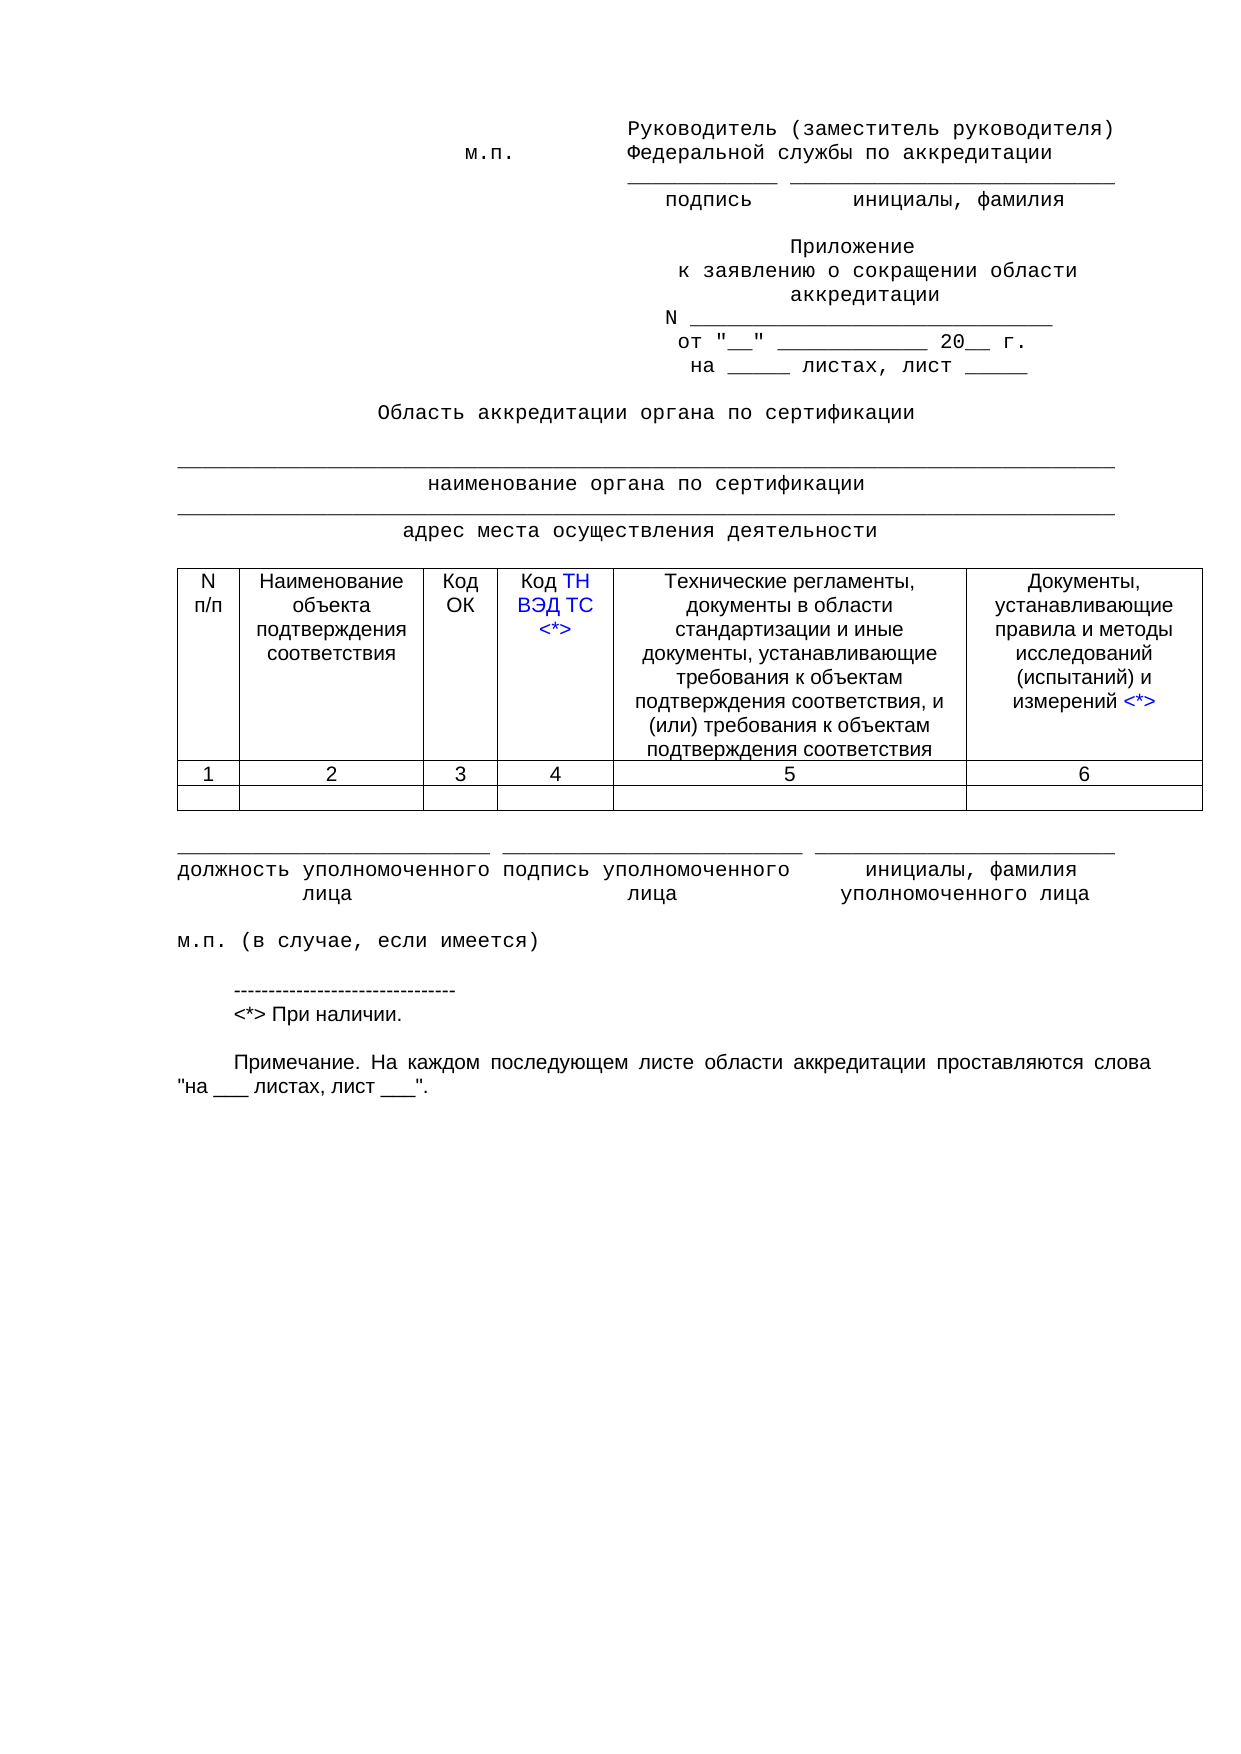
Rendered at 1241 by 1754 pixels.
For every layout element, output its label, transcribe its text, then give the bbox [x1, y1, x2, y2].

text ____________ __________________________ [177, 165, 1152, 189]
text адрес места осуществления деятельности [177, 520, 1152, 544]
table_header Технические регламенты, документы в области стандартизации и иные документы, устанавливающие требования к объектам подтверждения соответствия, и (или) требования к объектам подтверждения соответствия [614, 569, 966, 760]
text Примечание. На каждом последующем листе области аккредитации проставляются слова "на ___ листах, лист ___". [177, 1049, 1152, 1097]
text м.п. Федеральной службы по аккредитации [177, 142, 1152, 165]
table_cell 5 [614, 761, 966, 785]
table_header Код ТН ВЭД ТС <*> [498, 569, 613, 760]
text лица лица уполномоченного лица [177, 883, 1152, 906]
text -------------------------------- [177, 978, 1152, 1002]
text подпись инициалы, фамилия [177, 189, 1152, 213]
text Руководитель (заместитель руководителя) [177, 118, 1152, 142]
table_header Документы, устанавливающие правила и методы исследований (испытаний) и измерений <*> [967, 569, 1202, 760]
text ___________________________________________________________________________ [177, 449, 1152, 473]
text к заявлению о сокращении области [177, 260, 1152, 284]
table_cell 2 [240, 761, 423, 785]
table_header N п/п [178, 569, 239, 760]
text ___________________________________________________________________________ [177, 496, 1152, 520]
table_cell 1 [178, 761, 239, 785]
text от "__" ____________ 20__ г. [177, 331, 1152, 354]
table_cell [178, 786, 239, 810]
table_header Наименование объекта подтверждения соответствия [240, 569, 423, 760]
text N _____________________________ [177, 307, 1152, 331]
table_cell [614, 786, 966, 810]
table_cell [240, 786, 423, 810]
text аккредитации [177, 284, 1152, 307]
table_header Код ОК [424, 569, 497, 760]
text наименование органа по сертификации [177, 473, 1152, 496]
table_cell [498, 786, 613, 810]
text на _____ листах, лист _____ [177, 354, 1152, 378]
text _________________________ ________________________ ________________________ [177, 835, 1152, 859]
table_cell 6 [967, 761, 1202, 785]
text Область аккредитации органа по сертификации [177, 402, 1152, 426]
text <*> При наличии. [177, 1002, 1152, 1026]
table_cell [424, 786, 497, 810]
table_cell [967, 786, 1202, 810]
table_cell 3 [424, 761, 497, 785]
text м.п. (в случае, если имеется) [177, 930, 1152, 954]
text должность уполномоченного подпись уполномоченного инициалы, фамилия [177, 859, 1152, 883]
table_cell 4 [498, 761, 613, 785]
text Приложение [177, 236, 1152, 260]
